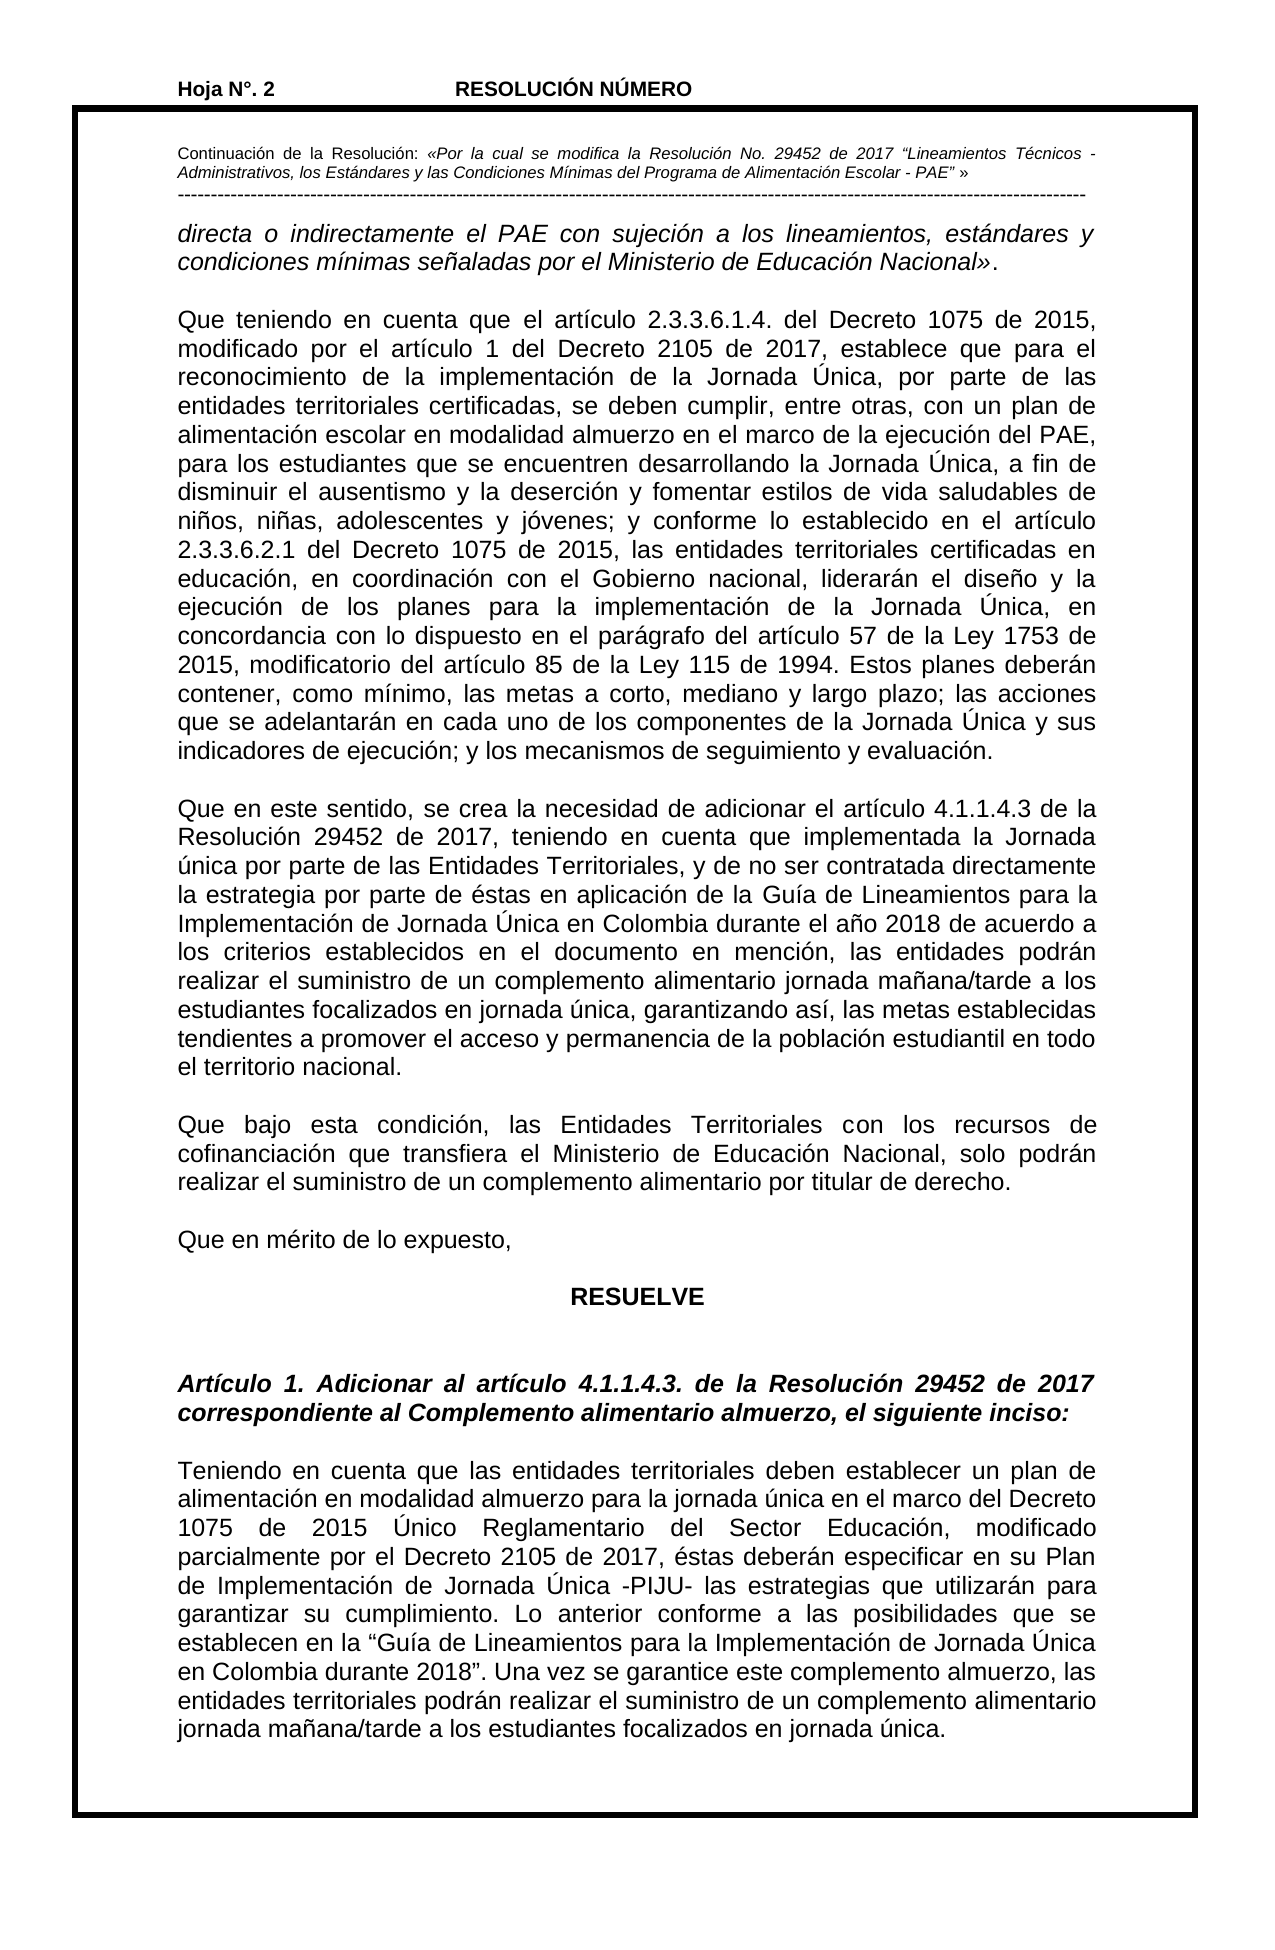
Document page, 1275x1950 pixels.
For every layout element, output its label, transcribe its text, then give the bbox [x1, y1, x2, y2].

text Que bajo esta condición, las Entidades Territoriales con los recursos de cofinanciación que transfiera el Ministerio de Educación Nacional, solo podrán realizar el suministro de un complemento alimentario por titular de derecho. [177, 1110, 1098, 1196]
text Artículo 1. Adicionar al artículo 4.1.1.4.3. de la Resolución 29452 de 2017 correspondiente al Complemento alimentario almuerzo, el siguiente inciso: [177, 1369, 1098, 1427]
text RESUELVE [177, 1282, 1098, 1311]
text Que en mérito de lo expuesto, [177, 1225, 1098, 1254]
text Que en este sentido, se crea la necesidad de adicionar el artículo 4.1.1.4.3 de la Resolución 29452 de 2017, teniendo en cuenta que implementada la Jornada única por parte de las Entidades Territoriales, y de no ser contratada directamente la estrategia por parte de éstas en aplicación de la Guía de Lineamientos para la Implementación de Jornada Única en Colombia durante el año 2018 de acuerdo a los criterios establecidos en el documento en mención, las entidades podrán realizar el suministro de un complemento alimentario jornada mañana/tarde a los estudiantes focalizados en jornada única, garantizando así, las metas establecidas tendientes a promover el acceso y permanencia de la población estudiantil en todo el territorio nacional. [177, 794, 1098, 1081]
text Teniendo en cuenta que las entidades territoriales deben establecer un plan de alimentación en modalidad almuerzo para la jornada única en el marco del Decreto 1075 de 2015 Único Reglamentario del Sector Educación, modificado parcialmente por el Decreto 2105 de 2017, éstas deberán especificar en su Plan de Implementación de Jornada Única -PIJU- las estrategias que utilizarán para garantizar su cumplimiento. Lo anterior conforme a las posibilidades que se establecen en la “Guía de Lineamientos para la Implementación de Jornada Única en Colombia durante 2018”. Una vez se garantice este complemento almuerzo, las entidades territoriales podrán realizar el suministro de un complemento alimentario jornada mañana/tarde a los estudiantes focalizados en jornada única. [177, 1456, 1098, 1743]
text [177, 219, 1098, 276]
text Que teniendo en cuenta que el artículo 2.3.3.6.1.4. del Decreto 1075 de 2015, modificado por el artículo 1 del Decreto 2105 de 2017, establece que para el reconocimiento de la implementación de la Jornada Única, por parte de las entidades territoriales certificadas, se deben cumplir, entre otras, con un plan de alimentación escolar en modalidad almuerzo en el marco de la ejecución del PAE, para los estudiantes que se encuentren desarrollando la Jornada Única, a fin de disminuir el ausentismo y la deserción y fomentar estilos de vida saludables de niños, niñas, adolescentes y jóvenes; y conforme lo establecido en el artículo 2.3.3.6.2.1 del Decreto 1075 de 2015, las entidades territoriales certificadas en educación, en coordinación con el Gobierno nacional, liderarán el diseño y la ejecución de los planes para la implementación de la Jornada Única, en concordancia con lo dispuesto en el parágrafo del artículo 57 de la Ley 1753 de 2015, modificatorio del artículo 85 de la Ley 115 de 1994. Estos planes deberán contener, como mínimo, las metas a corto, mediano y largo plazo; las acciones que se adelantarán en cada uno de los componentes de la Jornada Única y sus indicadores de ejecución; y los mecanismos de seguimiento y evaluación. [177, 305, 1098, 765]
